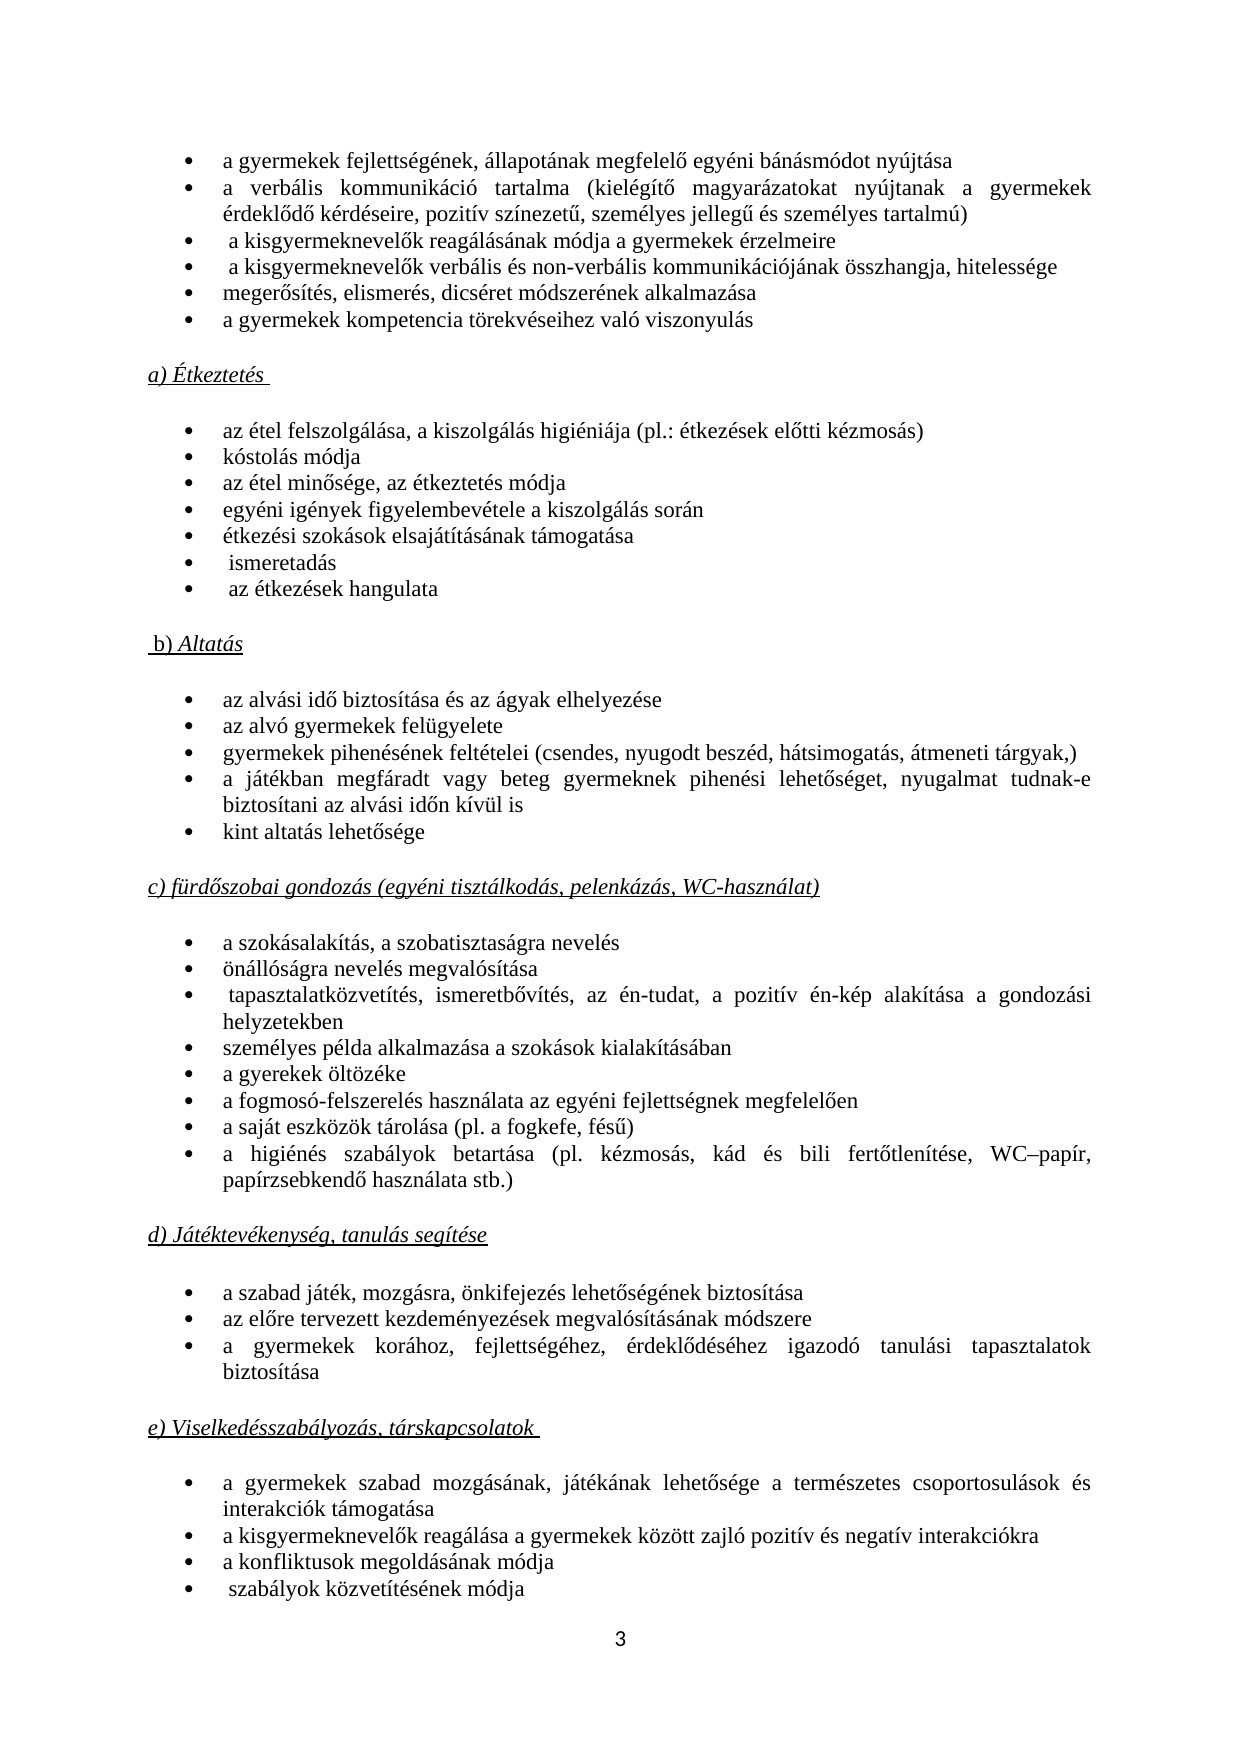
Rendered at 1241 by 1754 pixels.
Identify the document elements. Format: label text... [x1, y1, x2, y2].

list a konfliktusok megoldásának módja [185, 1548, 1093, 1574]
list az előre tervezett kezdeményezések megvalósításának módszere [185, 1305, 1093, 1332]
list kóstolás módja [185, 443, 1093, 469]
list az étel felszolgálása, a kiszolgálás higiéniája (pl.: étkezések előtti kézmosás) [185, 417, 1093, 443]
list az étel minősége, az étkeztetés módja [185, 469, 1093, 496]
list a kisgyermeknevelők verbális és non-verbális kommunikációjának összhangja, hitelessége [185, 253, 1093, 279]
list egyéni igények figyelembevétele a kiszolgálás során [185, 496, 1093, 522]
text a) Étkeztetés [148, 361, 1093, 388]
text e) Viselkedésszabályozás, társkapcsolatok [148, 1414, 1093, 1440]
list önállóságra nevelés megvalósítása [185, 955, 1093, 981]
list a fogmosó-felszerelés használata az egyéni fejlettségnek megfelelően [185, 1087, 1093, 1113]
list gyermekek pihenésének feltételei (csendes, nyugodt beszéd, hátsimogatás, átmeneti tárgyak,) [185, 739, 1093, 765]
list a higiénés szabályok betartása (pl. kézmosás, kád és bili fertőtlenítése, WC–papír, papírzsebkendő használata stb.) [185, 1139, 1093, 1192]
list a szabad játék, mozgásra, önkifejezés lehetőségének biztosítása [185, 1279, 1093, 1305]
text c) fürdőszobai gondozás (egyéni tisztálkodás, pelenkázás, WC-használat) [148, 873, 1093, 899]
list az étkezések hangulata [185, 575, 1093, 601]
list étkezési szokások elsajátításának támogatása [185, 522, 1093, 548]
list a gyermekek fejlettségének, állapotának megfelelő egyéni bánásmódot nyújtása [185, 148, 1093, 174]
list a kisgyermeknevelők reagálása a gyermekek között zajló pozitív és negatív interakciókra [185, 1522, 1093, 1548]
list a szokásalakítás, a szobatisztaságra nevelés [185, 929, 1093, 955]
list személyes példa alkalmazása a szokások kialakításában [185, 1034, 1093, 1061]
list az alvó gyermekek felügyelete [185, 712, 1093, 739]
list a gyerekek öltözéke [185, 1061, 1093, 1087]
list a gyermekek kompetencia törekvéseihez való viszonyulás [185, 306, 1093, 332]
list a kisgyermeknevelők reagálásának módja a gyermekek érzelmeire [185, 227, 1093, 253]
list a játékban megfáradt vagy beteg gyermeknek pihenési lehetőséget, nyugalmat tudnak-e biztosítani az alvási időn kívül is [185, 765, 1093, 818]
list megerősítés, elismerés, dicséret módszerének alkalmazása [185, 279, 1093, 306]
list tapasztalatközvetítés, ismeretbővítés, az én-tudat, a pozitív én-kép alakítása a gondozási helyzetekben [185, 981, 1093, 1034]
list kint altatás lehetősége [185, 818, 1093, 844]
list ismeretadás [185, 548, 1093, 575]
list az alvási idő biztosítása és az ágyak elhelyezése [185, 686, 1093, 712]
list a gyermekek korához, fejlettségéhez, érdeklődéséhez igazodó tanulási tapasztalatok biztosítása [185, 1332, 1093, 1384]
text b) Altatás [148, 630, 1093, 657]
list a verbális kommunikáció tartalma (kielégítő magyarázatokat nyújtanak a gyermekek érdeklődő kérdéseire, pozitív színezetű, személyes jellegű és személyes tartalmú) [185, 174, 1093, 227]
text d) Játéktevékenység, tanulás segítése [148, 1221, 1093, 1248]
list a gyermekek szabad mozgásának, játékának lehetősége a természetes csoportosulások és interakciók támogatása [185, 1469, 1093, 1522]
list a saját eszközök tárolása (pl. a fogkefe, fésű) [185, 1113, 1093, 1139]
list szabályok közvetítésének módja [185, 1574, 1093, 1601]
